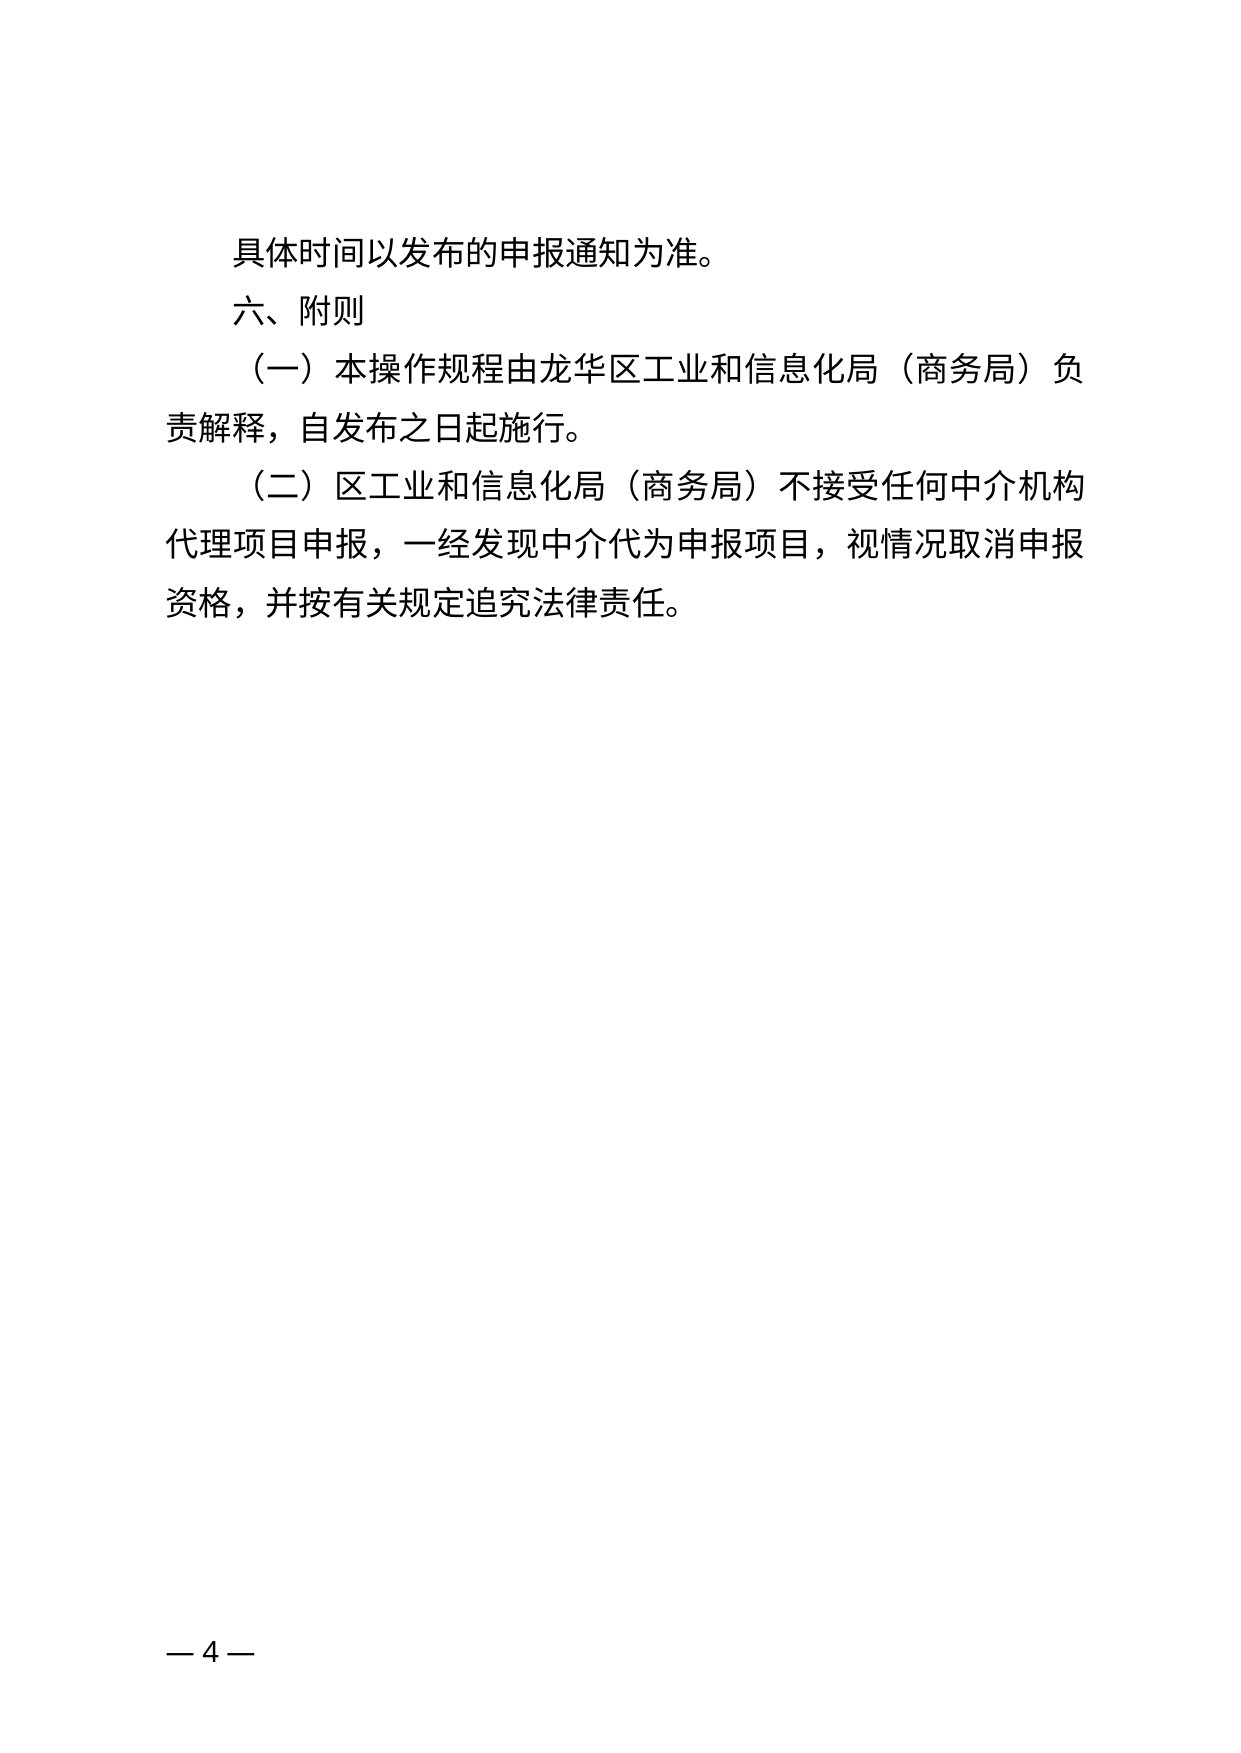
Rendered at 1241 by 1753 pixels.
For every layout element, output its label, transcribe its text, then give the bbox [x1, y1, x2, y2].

text （一）本操作规程由龙华区工业和信息化局（商务局）负责解释，自发布之日起施行。 [165, 335, 1087, 452]
text 六、附则 [165, 277, 1087, 335]
text （二）区工业和信息化局（商务局）不接受任何中介机构代理项目申报，一经发现中介代为申报项目，视情况取消申报资格，并按有关规定追究法律责任。 [165, 452, 1087, 627]
text 具体时间以发布的申报通知为准。 [165, 218, 1087, 277]
